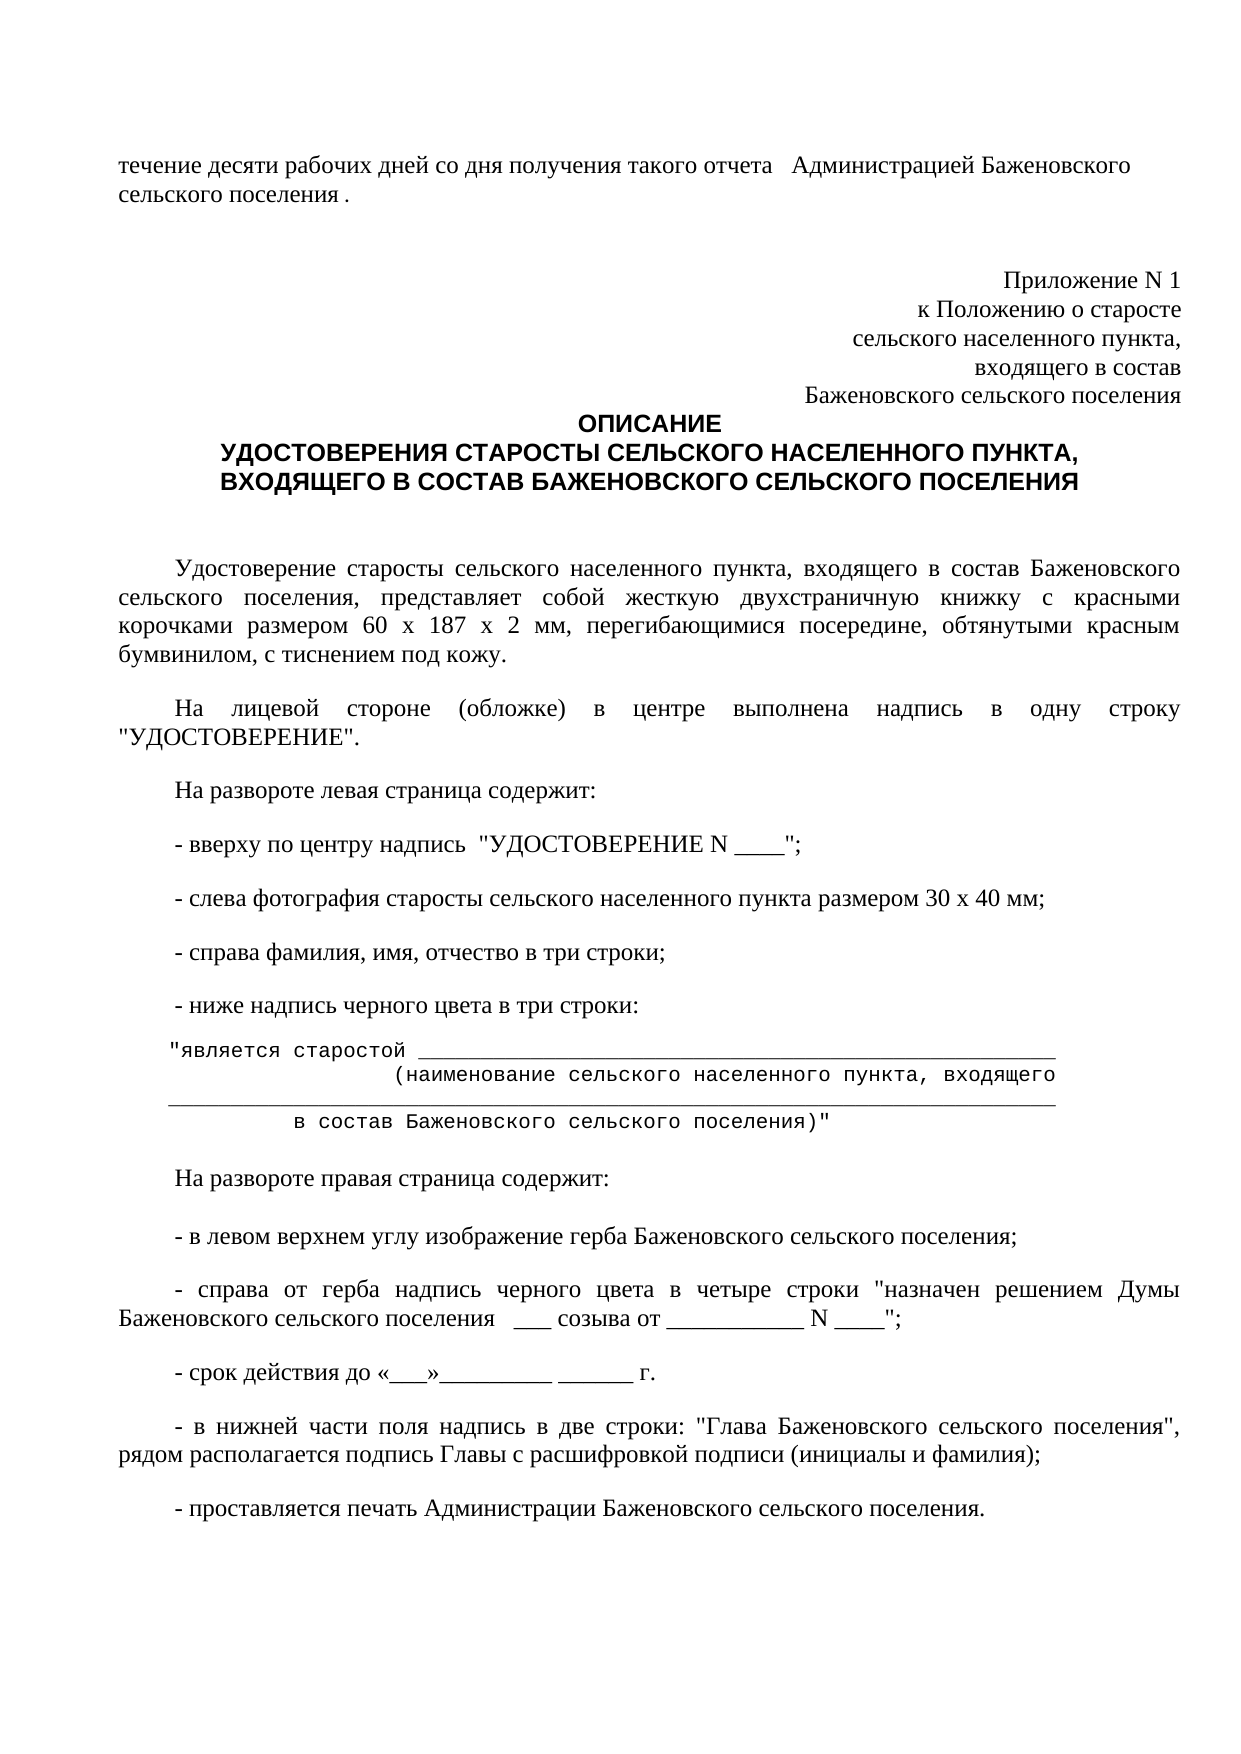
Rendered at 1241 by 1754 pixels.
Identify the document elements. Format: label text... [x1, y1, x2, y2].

text Баженовского сельского поселения [118, 380, 1181, 409]
text - проставляется печать Администрации Баженовского сельского поселения. [118, 1493, 1181, 1522]
text Приложение N 1 [118, 265, 1181, 294]
text На развороте правая страница содержит: [118, 1163, 1181, 1192]
text На развороте левая страница содержит: [118, 775, 1181, 804]
text - вверху по центру надпись "УДОСТОВЕРЕНИЕ N ____"; [118, 829, 1181, 858]
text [118, 150, 1181, 208]
text - в нижней части поля надпись в две строки: "Глава Баженовского сельского поселения", рядом располагается подпись Главы с расшифровкой подписи (инициалы и фамилия); [118, 1411, 1181, 1468]
text - справа фамилия, имя, отчество в три строки; [118, 937, 1181, 965]
title ВХОДЯЩЕГО В СОСТАВ БАЖЕНОВСКОГО СЕЛЬСКОГО ПОСЕЛЕНИЯ [118, 467, 1181, 495]
text Удостоверение старосты сельского населенного пункта, входящего в состав Баженовского сельского поселения, представляет собой жесткую двухстраничную книжку с красными корочками размером 60 x 187 x 2 мм, перегибающимися посередине, обтянутыми красным бумвинилом, с тиснением под кожу. [118, 553, 1181, 668]
text _______________________________________________________________________ [118, 1087, 1181, 1111]
text сельского населенного пункта, [118, 323, 1181, 352]
text к Положению о старосте [118, 294, 1181, 323]
text - в левом верхнем углу изображение герба Баженовского сельского поселения; [118, 1221, 1181, 1249]
text входящего в состав [118, 352, 1181, 380]
text в состав Баженовского сельского поселения)" [118, 1111, 1181, 1134]
title УДОСТОВЕРЕНИЯ СТАРОСТЫ СЕЛЬСКОГО НАСЕЛЕННОГО ПУНКТА, [118, 438, 1181, 467]
title ОПИСАНИЕ [118, 409, 1181, 438]
text "является старостой ___________________________________________________ [118, 1040, 1181, 1063]
text - срок действия до «___»_________ ______ г. [118, 1357, 1181, 1386]
text (наименование сельского населенного пункта, входящего [118, 1063, 1181, 1087]
text - справа от герба надпись черного цвета в четыре строки "назначен решением Думы Баженовского сельского поселения ___ созыва от ___________ N ____"; [118, 1274, 1181, 1332]
text - слева фотография старосты сельского населенного пункта размером 30 x 40 мм; [118, 883, 1181, 912]
text На лицевой стороне (обложке) в центре выполнена надпись в одну строку "УДОСТОВЕРЕНИЕ". [118, 693, 1181, 750]
text - ниже надпись черного цвета в три строки: [118, 990, 1181, 1019]
